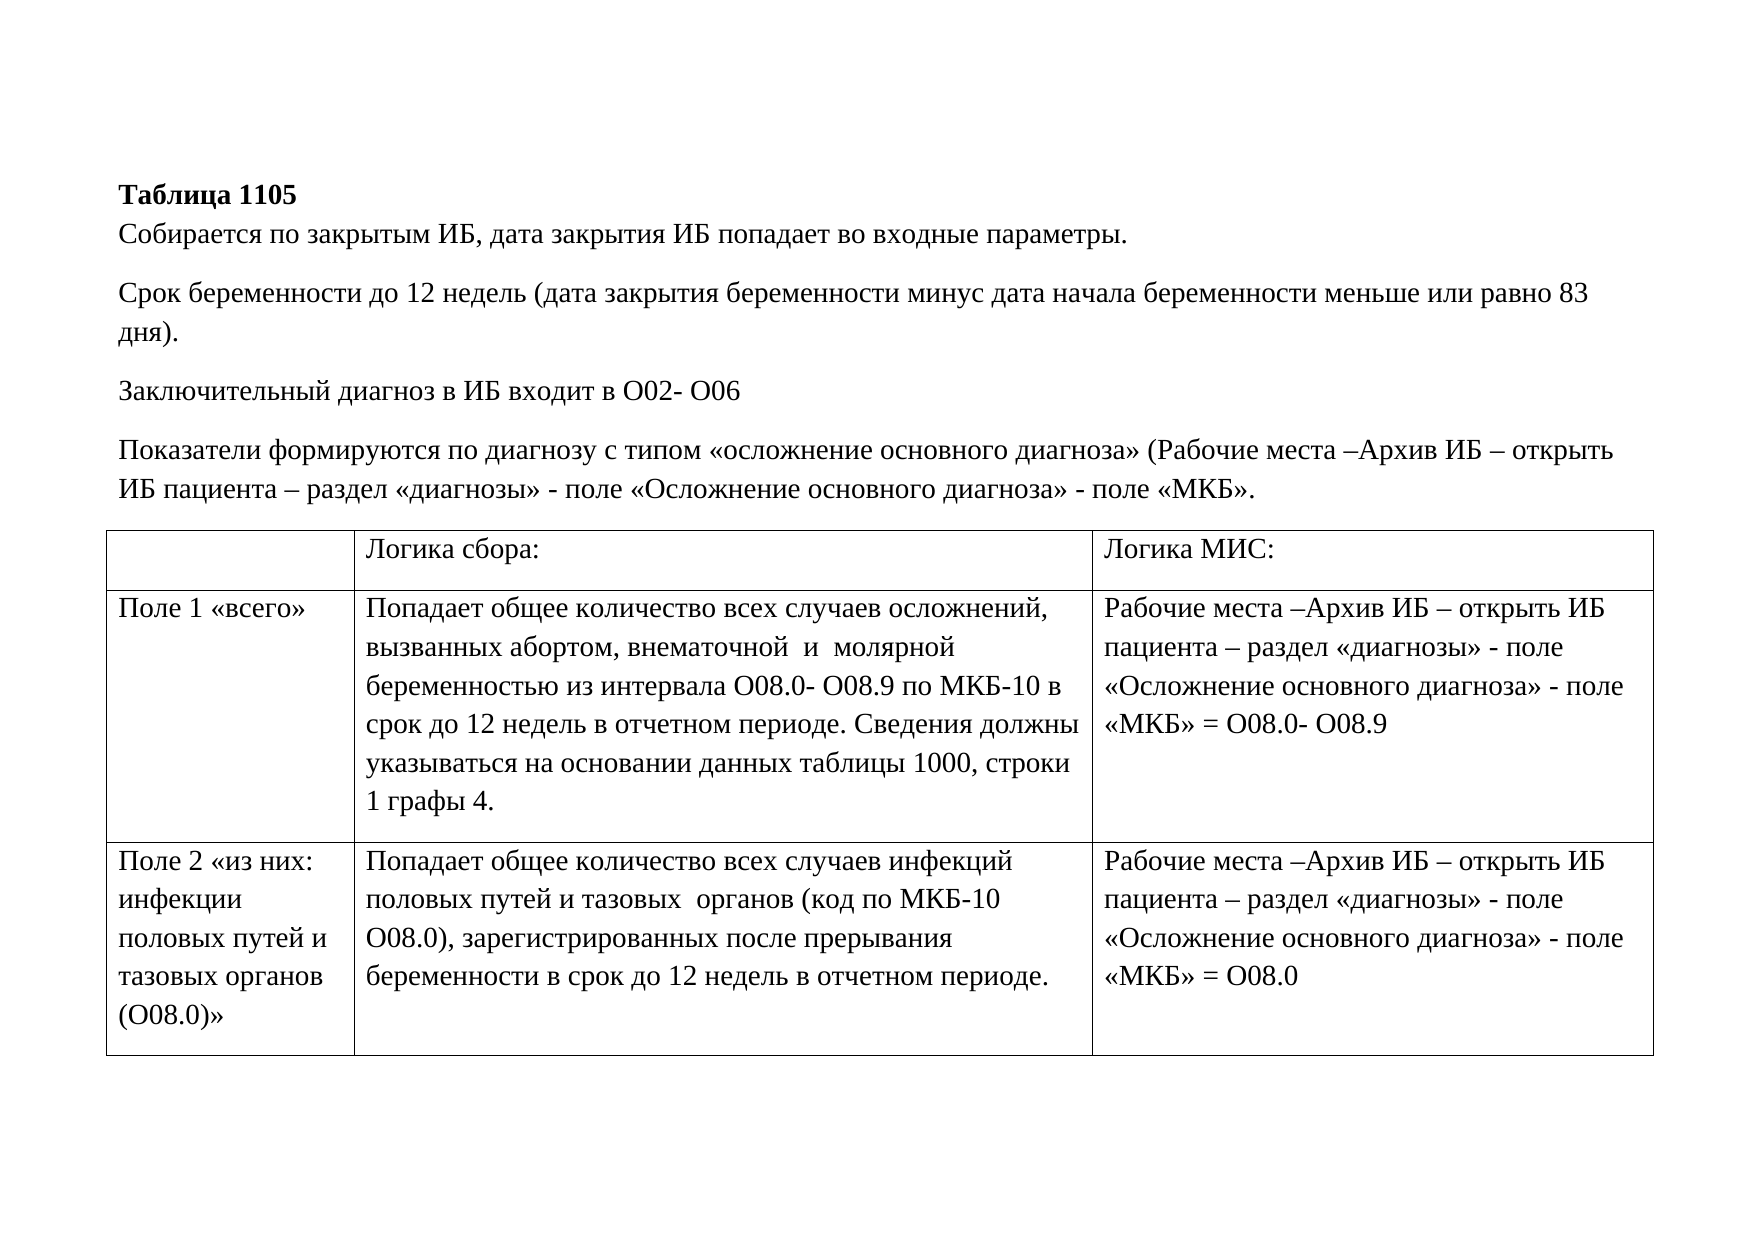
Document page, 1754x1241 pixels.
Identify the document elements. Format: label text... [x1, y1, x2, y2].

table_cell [355, 843, 1092, 1055]
table_cell Попадает общее количество всех случаев осложнений, вызванных абортом, внематочной и молярной беременностью из интервала O08.0- O08.9 по МКБ-10 в срок до 12 недель в отчетном периоде. Сведения должны указываться на основании данных таблицы 1000, строки 1 графы 4. [355, 591, 1092, 842]
subtitle Таблица 1105 [118, 177, 1636, 211]
table_header Логика МИС: [1093, 531, 1653, 589]
text Показатели формируются по диагнозу с типом «осложнение основного диагноза» (Рабочие места –Архив ИБ – открыть ИБ пациента – раздел «диагнозы» - поле «Осложнение основного диагноза» - поле «МКБ». [118, 432, 1636, 504]
text Срок беременности до 12 недель (дата закрытия беременности минус дата начала беременности меньше или равно 83 дня). [118, 275, 1636, 347]
table_header [107, 531, 354, 589]
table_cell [107, 843, 354, 1055]
text Собирается по закрытым ИБ, дата закрытия ИБ попадает во входные параметры. [118, 216, 1636, 249]
table_cell Поле 1 «всего» [107, 591, 354, 842]
text Заключительный диагноз в ИБ входит в О02- О06 [118, 373, 1636, 407]
table_cell Рабочие места –Архив ИБ – открыть ИБ пациента – раздел «диагнозы» - поле «Осложнение основного диагноза» - поле «МКБ» = O08.0- O08.9 [1093, 591, 1653, 842]
table_header Логика сбора: [355, 531, 1092, 589]
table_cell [1093, 843, 1653, 1055]
